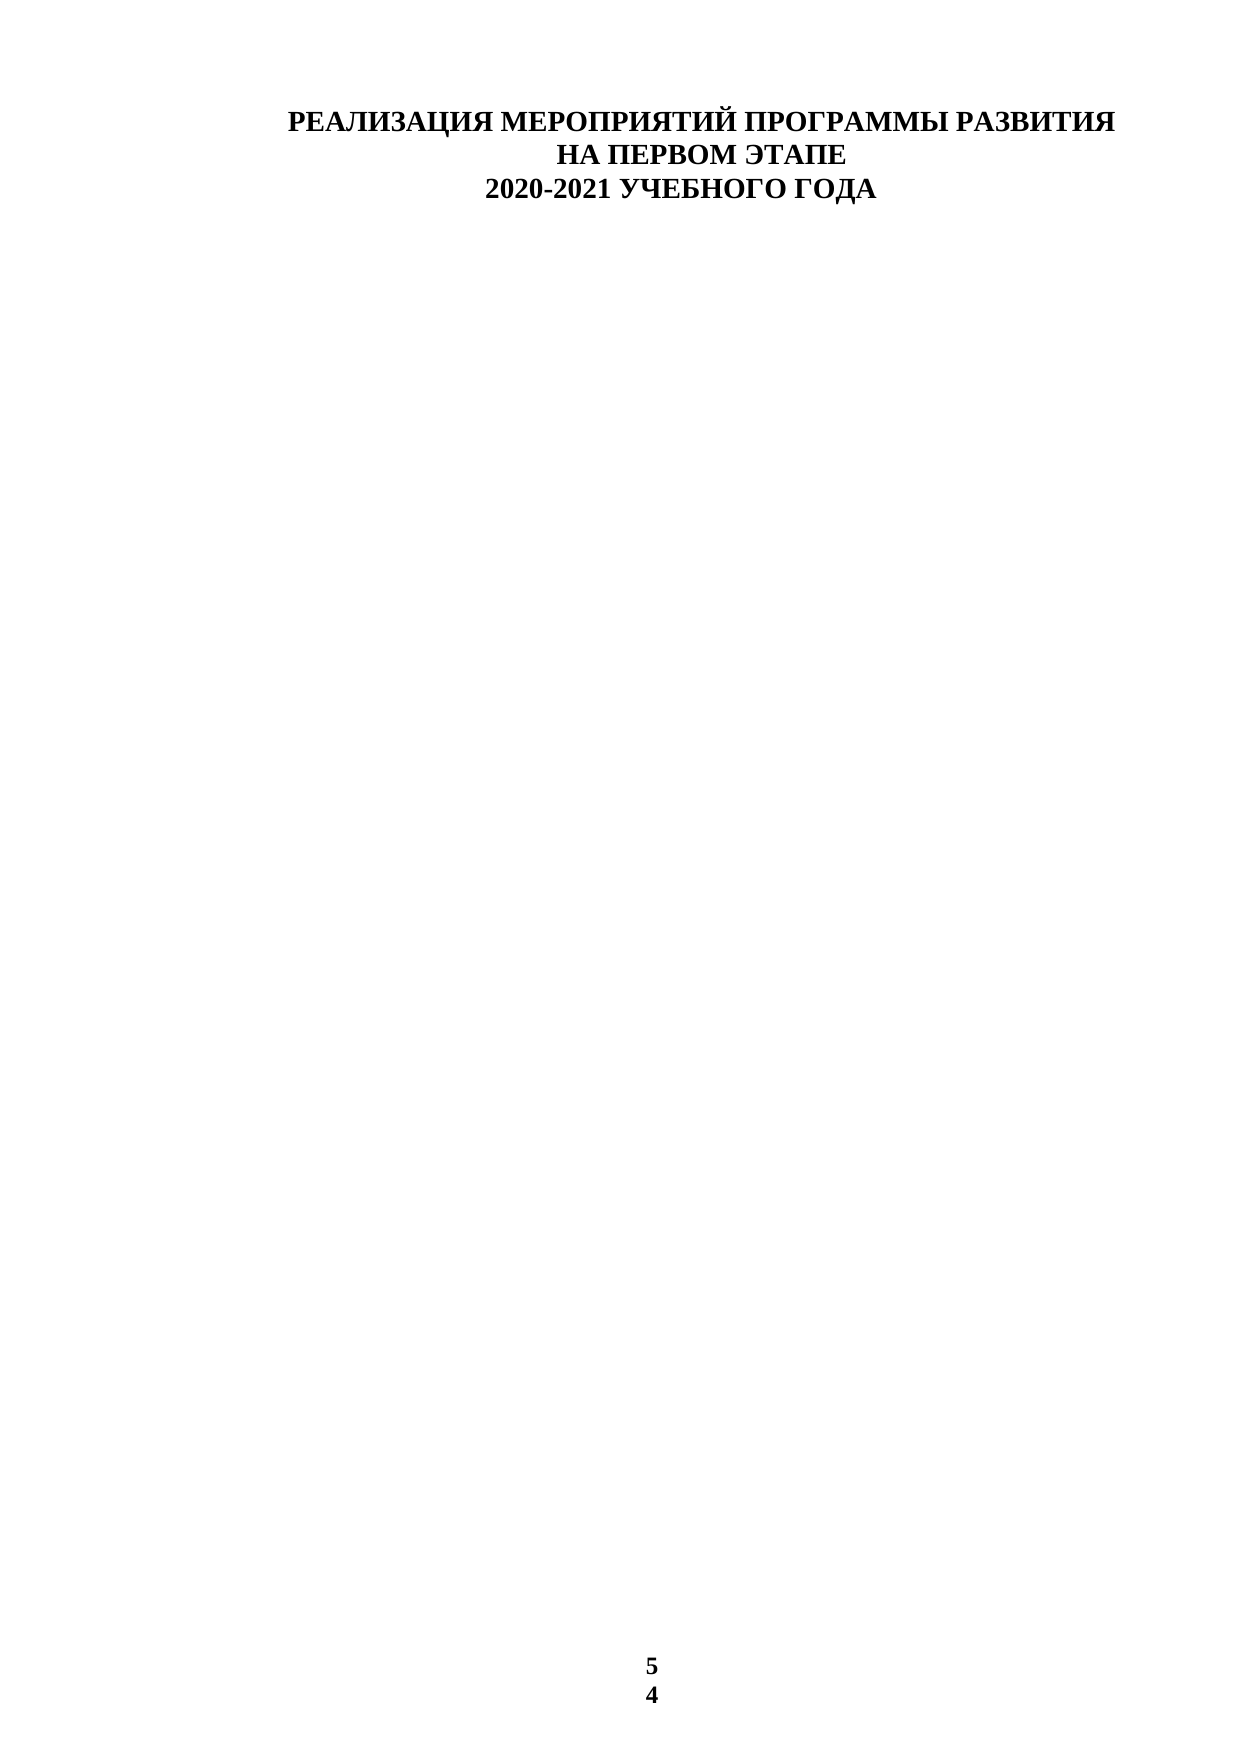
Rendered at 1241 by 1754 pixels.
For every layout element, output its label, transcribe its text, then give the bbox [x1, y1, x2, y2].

text 2020-2021 УЧЕБНОГО ГОДА [159, 171, 1202, 205]
text НА ПЕРВОМ ЭТАПЕ [201, 138, 1202, 171]
text РЕАЛИЗАЦИЯ МЕРОПРИЯТИЙ ПРОГРАММЫ РАЗВИТИЯ [201, 104, 1202, 138]
